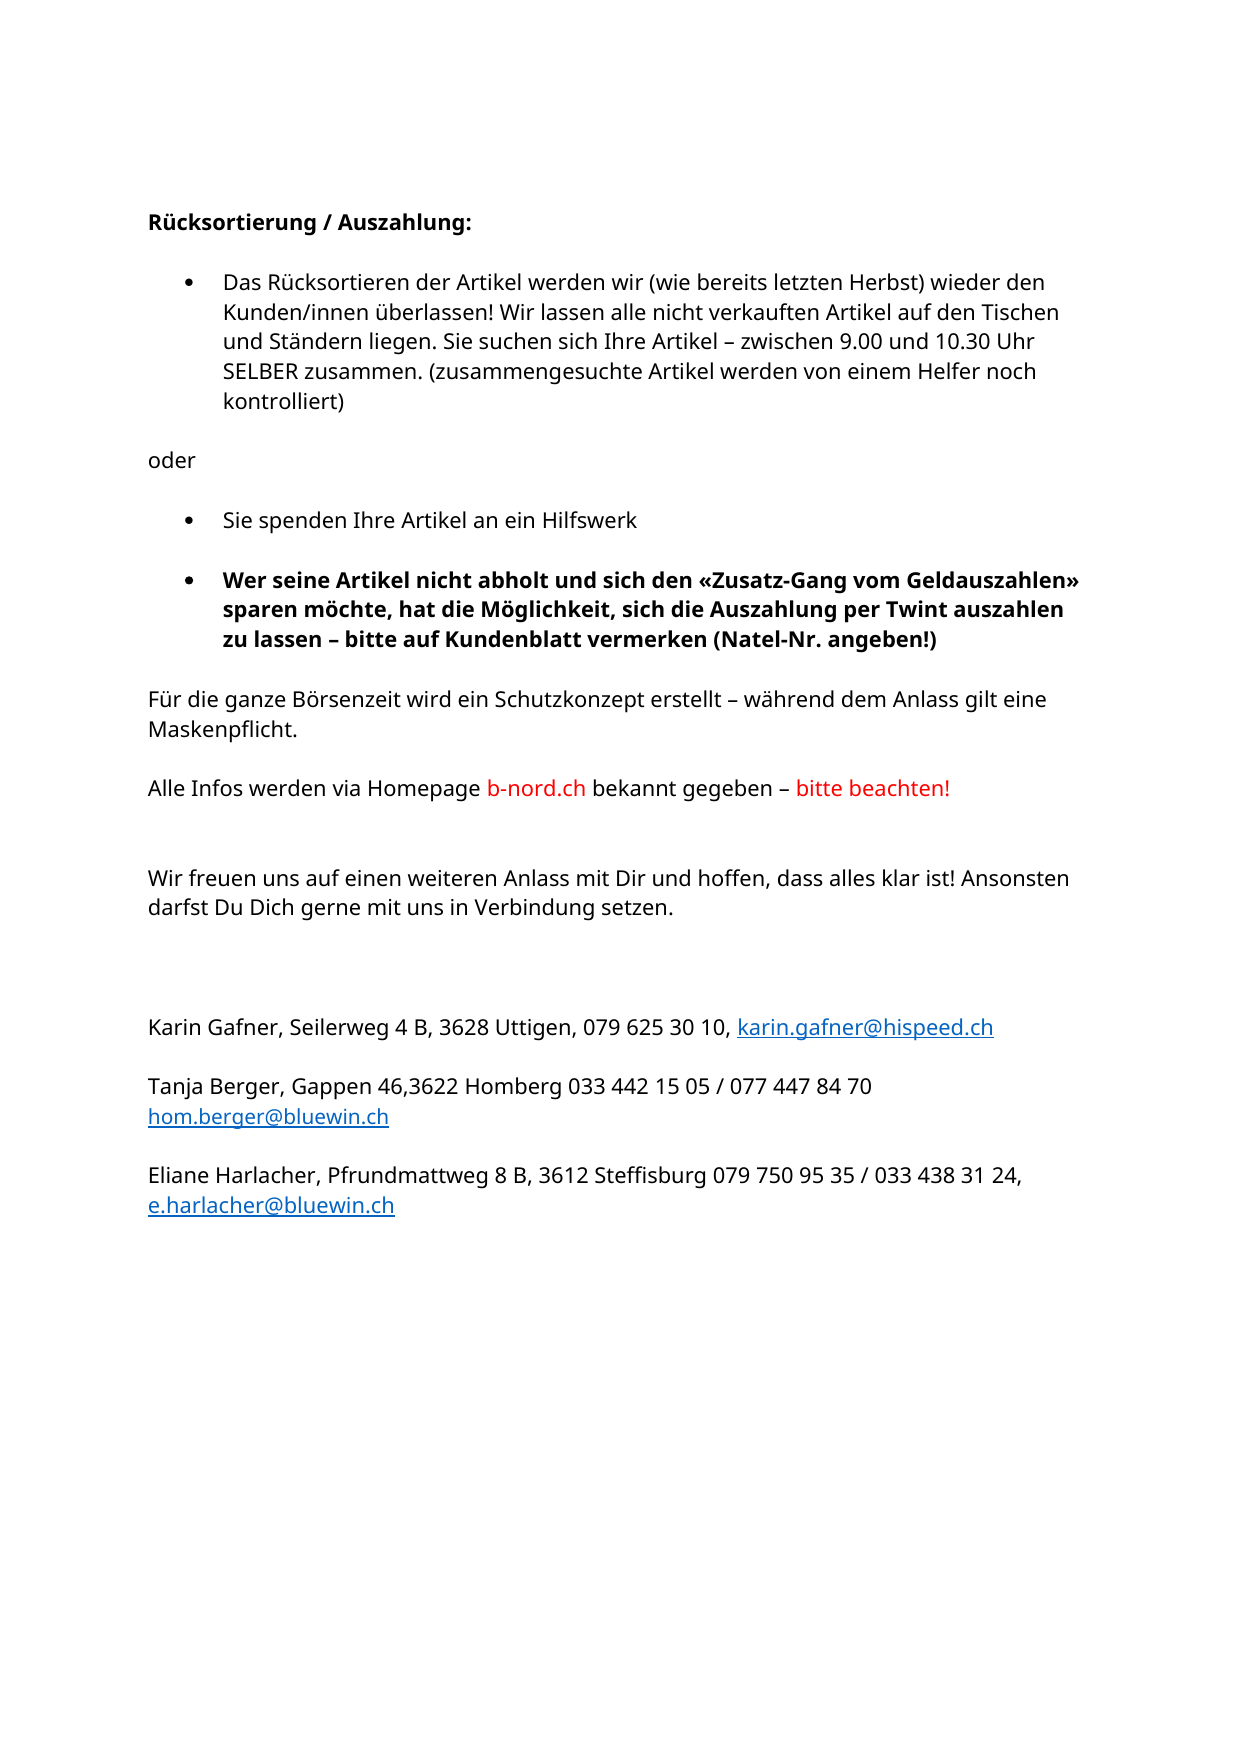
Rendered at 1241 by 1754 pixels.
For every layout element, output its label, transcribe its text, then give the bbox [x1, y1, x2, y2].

text Karin Gafner, Seilerweg 4 B, 3628 Uttigen, 079 625 30 10, karin.gafner@hispeed.ch [148, 1012, 1093, 1041]
text e.harlacher@bluewin.ch [148, 1190, 1093, 1220]
list Das Rücksortieren der Artikel werden wir (wie bereits letzten Herbst) wieder den Kunden/innen überlassen! Wir lassen alle nicht verkauften Artikel auf den Tischen und Ständern liegen. Sie suchen sich Ihre Artikel – zwischen 9.00 und 10.30 Uhr SELBER zusammen. (zusammengesuchte Artikel werden von einem Helfer noch kontrolliert) [185, 267, 1093, 416]
text Für die ganze Börsenzeit wird ein Schutzkonzept erstellt – während dem Anlass gilt eine Maskenpflicht. [148, 684, 1093, 743]
text oder [148, 446, 1093, 475]
text Rücksortierung / Auszahlung: [148, 207, 1093, 237]
text Alle Infos werden via Homepage b-nord.ch bekannt gegeben – bitte beachten! [148, 773, 1093, 803]
list Wer seine Artikel nicht abholt und sich den «Zusatz-Gang vom Geldauszahlen» sparen möchte, hat die Möglichkeit, sich die Auszahlung per Twint auszahlen zu lassen – bitte auf Kundenblatt vermerken (Natel-Nr. angeben!) [185, 565, 1093, 654]
text Wir freuen uns auf einen weiteren Anlass mit Dir und hoffen, dass alles klar ist! Ansonsten darfst Du Dich gerne mit uns in Verbindung setzen. [148, 863, 1093, 922]
text Eliane Harlacher, Pfrundmattweg 8 B, 3612 Steffisburg 079 750 95 35 / 033 438 31 24, [148, 1161, 1093, 1190]
list Sie spenden Ihre Artikel an ein Hilfswerk [185, 505, 1093, 535]
text Tanja Berger, Gappen 46,3622 Homberg 033 442 15 05 / 077 447 84 70 hom.berger@bluewin.ch [148, 1071, 1093, 1131]
